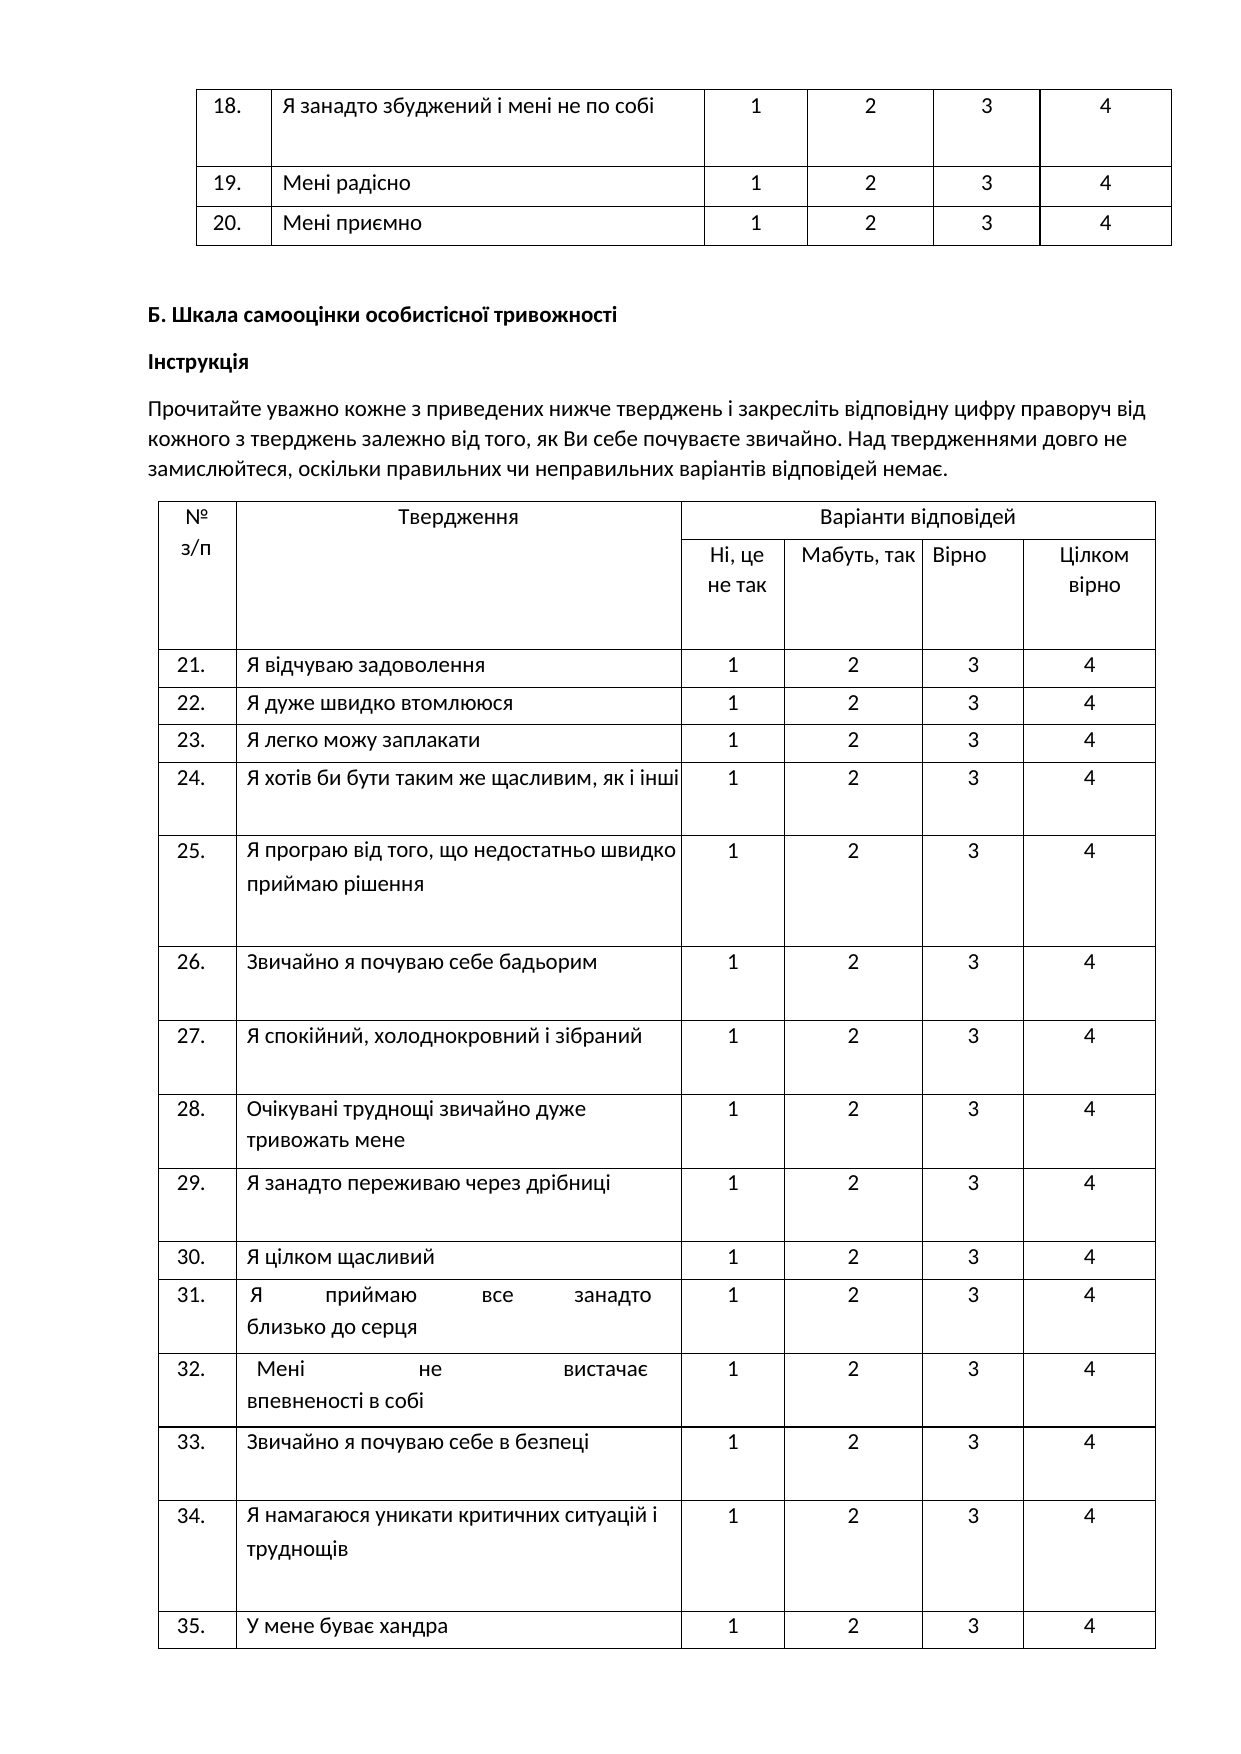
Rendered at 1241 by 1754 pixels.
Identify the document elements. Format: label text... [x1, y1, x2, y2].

table_cell 4 [1041, 207, 1171, 245]
table_cell 2 [785, 688, 922, 724]
table_cell Ні, це не так [682, 540, 784, 649]
table_cell 2 [785, 725, 922, 762]
table_cell 1 [705, 207, 807, 245]
table_cell 3 [923, 1354, 1023, 1426]
table_header Твердження [237, 502, 681, 649]
table_cell 1 [682, 1612, 784, 1648]
table_cell 1 [682, 1169, 784, 1241]
table_cell Я програю від того, що недостатньо швидко приймаю рішення [237, 836, 681, 946]
table_cell 2 [785, 1021, 922, 1093]
table_cell Мені не вистачає впевненості в собі [237, 1354, 681, 1426]
table_cell Я спокійний, холоднокровний і зібраний [237, 1021, 681, 1093]
table_cell 3 [934, 90, 1039, 166]
table_cell Я цілком щасливий [237, 1242, 681, 1279]
table_cell 33. [159, 1428, 236, 1500]
table_cell У мене буває хандра [237, 1612, 681, 1648]
table_cell 3 [923, 725, 1023, 762]
table_cell 3 [923, 1612, 1023, 1648]
table_cell 31. [159, 1280, 236, 1353]
table_cell 3 [923, 836, 1023, 946]
table_cell 1 [682, 1242, 784, 1279]
table_cell 3 [923, 1242, 1023, 1279]
table_cell 3 [923, 1280, 1023, 1353]
table_cell 3 [923, 1428, 1023, 1500]
table_cell 4 [1024, 1169, 1155, 1241]
table_cell 3 [934, 167, 1039, 206]
table_cell 1 [682, 763, 784, 835]
table_cell 23. [159, 725, 236, 762]
text Прочитайте уважно кожне з приведених нижче тверджень і закресліть відповідну цифру праворуч від кожного з тверджень залежно від того, як Ви себе почуваєте звичайно. Над твердженнями довго не замислюйтеся, оскільки правильних чи неправильних варіантів відповідей немає. [148, 394, 1152, 482]
table_cell 4 [1024, 1021, 1155, 1093]
table_cell 2 [808, 90, 933, 166]
table_cell 2 [785, 947, 922, 1020]
table_cell Очікувані труднощі звичайно дуже тривожать мене [237, 1095, 681, 1167]
table_cell Звичайно я почуваю себе в безпеці [237, 1428, 681, 1500]
table_cell 3 [923, 688, 1023, 724]
table_cell 4 [1024, 1612, 1155, 1648]
table_cell 20. [197, 207, 271, 245]
table_cell Я легко можу заплакати [237, 725, 681, 762]
table_cell 26. [159, 947, 236, 1020]
table_cell 3 [923, 1169, 1023, 1241]
table_cell Мабуть, так [785, 540, 922, 649]
table_cell 1 [682, 1501, 784, 1611]
table_cell 4 [1024, 1501, 1155, 1611]
table_cell 2 [785, 1501, 922, 1611]
table_header Варіанти відповідей [682, 502, 1155, 539]
table_cell 4 [1024, 650, 1155, 687]
table_cell 2 [785, 1242, 922, 1279]
table_cell 3 [923, 1021, 1023, 1093]
table_cell 24. [159, 763, 236, 835]
table_cell Я дуже швидко втомлююся [237, 688, 681, 724]
table_cell 1 [682, 1280, 784, 1353]
table_cell 1 [682, 1428, 784, 1500]
table_cell 1 [682, 1095, 784, 1167]
table_cell 34. [159, 1501, 236, 1611]
table_cell 1 [682, 836, 784, 946]
table_cell 4 [1024, 836, 1155, 946]
table_cell Мені радісно [272, 167, 704, 206]
table_cell Я відчуваю задоволення [237, 650, 681, 687]
table_cell 3 [923, 947, 1023, 1020]
table_cell 27. [159, 1021, 236, 1093]
table_cell 4 [1041, 167, 1171, 206]
table_cell 4 [1024, 688, 1155, 724]
table_cell 4 [1041, 90, 1171, 166]
table_cell Я приймаю все занадто близько до серця [237, 1280, 681, 1353]
text Б. Шкала самооцінки особистісної тривожності [148, 300, 1152, 328]
table_cell 3 [934, 207, 1039, 245]
table_cell 4 [1024, 763, 1155, 835]
table_cell 2 [785, 1612, 922, 1648]
table_cell 4 [1024, 725, 1155, 762]
table_cell 2 [785, 763, 922, 835]
table_cell 22. [159, 688, 236, 724]
table_cell 2 [785, 1095, 922, 1167]
table_cell 4 [1024, 1354, 1155, 1426]
table_cell 28. [159, 1095, 236, 1167]
table_cell 3 [923, 1501, 1023, 1611]
table_cell 2 [808, 167, 933, 206]
table_cell 25. [159, 836, 236, 946]
table_cell 2 [785, 1354, 922, 1426]
table_cell 1 [682, 725, 784, 762]
table_cell 2 [785, 650, 922, 687]
table_cell 4 [1024, 947, 1155, 1020]
table_cell 1 [682, 947, 784, 1020]
table_cell 1 [682, 1021, 784, 1093]
table_cell 1 [682, 650, 784, 687]
table_cell 4 [1024, 1280, 1155, 1353]
table_cell 30. [159, 1242, 236, 1279]
table_cell Я намагаюся уникати критичних ситуацій і труднощів [237, 1501, 681, 1611]
table_cell 1 [705, 167, 807, 206]
table_cell 21. [159, 650, 236, 687]
text Інструкція [148, 347, 1152, 375]
table_cell Мені приємно [272, 207, 704, 245]
table_cell 29. [159, 1169, 236, 1241]
table_cell 2 [785, 836, 922, 946]
table_cell 1 [682, 688, 784, 724]
table_cell 35. [159, 1612, 236, 1648]
table_cell 32. [159, 1354, 236, 1426]
table_cell 18. [197, 90, 271, 166]
table_cell 1 [682, 1354, 784, 1426]
table_cell 2 [785, 1428, 922, 1500]
table_cell 4 [1024, 1428, 1155, 1500]
table_cell 2 [808, 207, 933, 245]
table_cell 2 [785, 1280, 922, 1353]
table_cell 2 [785, 1169, 922, 1241]
table_cell 3 [923, 763, 1023, 835]
table_cell 4 [1024, 1095, 1155, 1167]
table_cell 1 [705, 90, 807, 166]
table_cell Я занадто переживаю через дрібниці [237, 1169, 681, 1241]
table_cell Я хотів би бути таким же щасливим, як і інші [237, 763, 681, 835]
table_cell 3 [923, 650, 1023, 687]
table_cell Я занадто збуджений і мені не по собі [272, 90, 704, 166]
table_cell Вірно [923, 540, 1023, 649]
table_cell Звичайно я почуваю себе бадьорим [237, 947, 681, 1020]
table_cell 4 [1024, 1242, 1155, 1279]
table_cell 3 [923, 1095, 1023, 1167]
table_cell 19. [197, 167, 271, 206]
table_header № з/п [159, 502, 236, 649]
table_cell Цілком вірно [1024, 540, 1155, 649]
